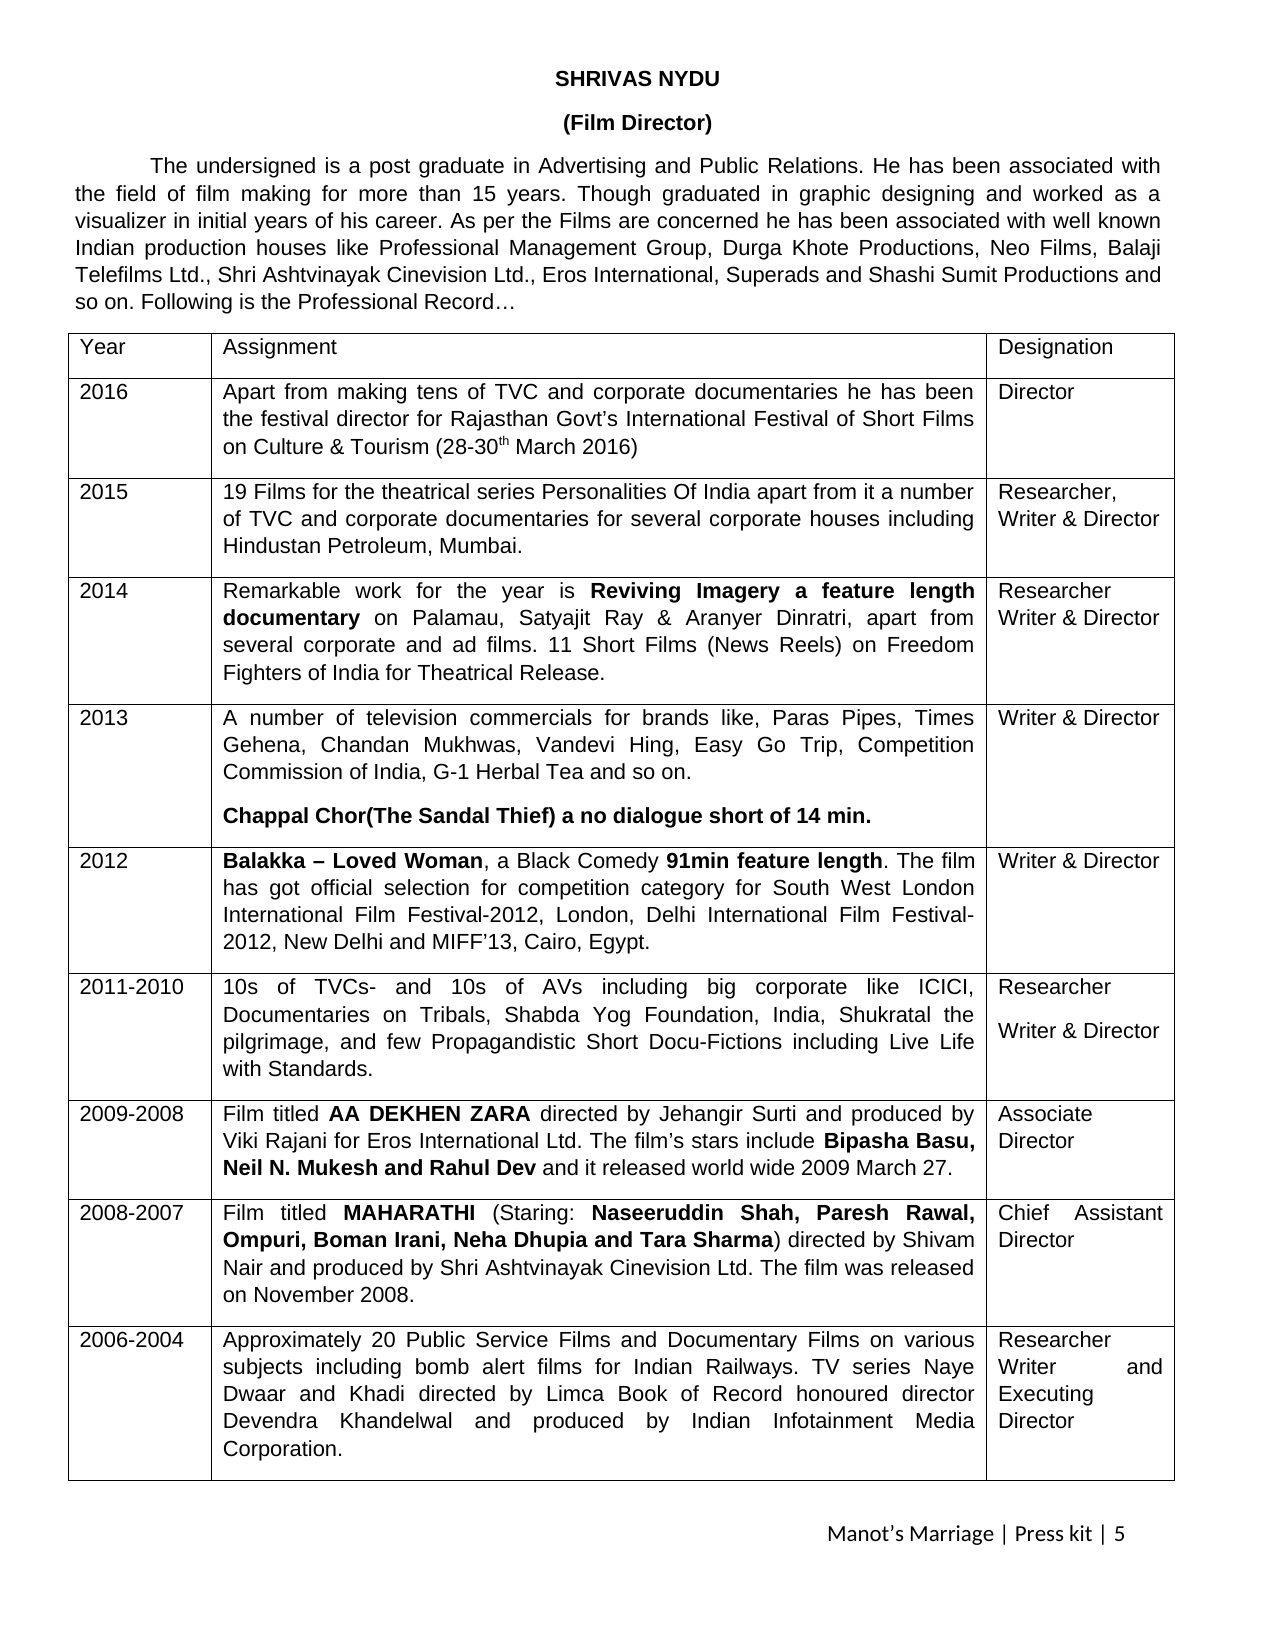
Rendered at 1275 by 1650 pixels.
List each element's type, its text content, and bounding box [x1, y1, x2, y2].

table_header Assignment [212, 334, 986, 378]
table_cell Researcher Writer & Director [987, 974, 1174, 1100]
table_cell Film titled MAHARATHI (Staring: Naseeruddin Shah, Paresh Rawal, Ompuri, Boman Irani, Neha Dhupia and Tara Sharma) directed by Shivam Nair and produced by Shri Ashtvinayak Cinevision Ltd. The film was released on November 2008. [212, 1200, 986, 1326]
table_cell Writer & Director [987, 848, 1174, 973]
table_cell 2008-2007 [69, 1200, 211, 1326]
table_header Designation [987, 334, 1174, 378]
table_cell Balakka – Loved Woman, a Black Comedy 91min feature length. The film has got official selection for competition category for South West London International Film Festival-2012, London, Delhi International Film Festival-2012, New Delhi and MIFF’13, Cairo, Egypt. [212, 848, 986, 973]
table_cell 2015 [69, 479, 211, 577]
table_cell Film titled AA DEKHEN ZARA directed by Jehangir Surti and produced by Viki Rajani for Eros International Ltd. The film’s stars include Bipasha Basu, Neil N. Mukesh and Rahul Dev and it released world wide 2009 March 27. [212, 1101, 986, 1199]
text (Film Director) [150, 109, 1125, 135]
table_cell Chief Assistant Director [987, 1200, 1174, 1326]
table_cell 2013 [69, 705, 211, 847]
table_cell Associate Director [987, 1101, 1174, 1199]
table_cell Researcher Writer & Director [987, 578, 1174, 703]
table_cell 2011-2010 [69, 974, 211, 1100]
table_header Year [69, 334, 211, 378]
table_cell Apart from making tens of TVC and corporate documentaries he has been the festival director for Rajasthan Govt’s International Festival of Short Films on Culture & Tourism (28-30th March 2016) [212, 379, 986, 477]
table_cell A number of television commercials for brands like, Paras Pipes, Times Gehena, Chandan Mukhwas, Vandevi Hing, Easy Go Trip, Competition Commission of India, G-1 Herbal Tea and so on. Chappal Chor(The Sandal Thief) a no dialogue short of 14 min. [212, 705, 986, 847]
text SHRIVAS NYDU [150, 66, 1125, 91]
table_cell Remarkable work for the year is Reviving Imagery a feature length documentary on Palamau, Satyajit Ray & Aranyer Dinratri, apart from several corporate and ad films. 11 Short Films (News Reels) on Freedom Fighters of India for Theatrical Release. [212, 578, 986, 703]
table_cell Writer & Director [987, 705, 1174, 847]
table_cell 10s of TVCs- and 10s of AVs including big corporate like ICICI, Documentaries on Tribals, Shabda Yog Foundation, India, Shukratal the pilgrimage, and few Propagandistic Short Docu-Fictions including Live Life with Standards. [212, 974, 986, 1100]
table_cell Researcher Writer and Executing Director [987, 1327, 1174, 1479]
table_cell 2006-2004 [69, 1327, 211, 1479]
table_cell 2014 [69, 578, 211, 703]
text The undersigned is a post graduate in Advertising and Public Relations. He has been associated with the field of film making for more than 15 years. Though graduated in graphic designing and worked as a visualizer in initial years of his career. As per the Films are concerned he has been associated with well known Indian production houses like Professional Management Group, Durga Khote Productions, Neo Films, Balaji Telefilms Ltd., Shri Ashtvinayak Cinevision Ltd., Eros International, Superads and Shashi Sumit Productions and so on. Following is the Professional Record… [75, 153, 1162, 314]
table_cell Approximately 20 Public Service Films and Documentary Films on various subjects including bomb alert films for Indian Railways. TV series Naye Dwaar and Khadi directed by Limca Book of Record honoured director Devendra Khandelwal and produced by Indian Infotainment Media Corporation. [212, 1327, 986, 1479]
table_cell 2012 [69, 848, 211, 973]
table_cell 2009-2008 [69, 1101, 211, 1199]
table_cell Director [987, 379, 1174, 477]
table_cell Researcher, Writer & Director [987, 479, 1174, 577]
table_cell 2016 [69, 379, 211, 477]
table_cell 19 Films for the theatrical series Personalities Of India apart from it a number of TVC and corporate documentaries for several corporate houses including Hindustan Petroleum, Mumbai. [212, 479, 986, 577]
